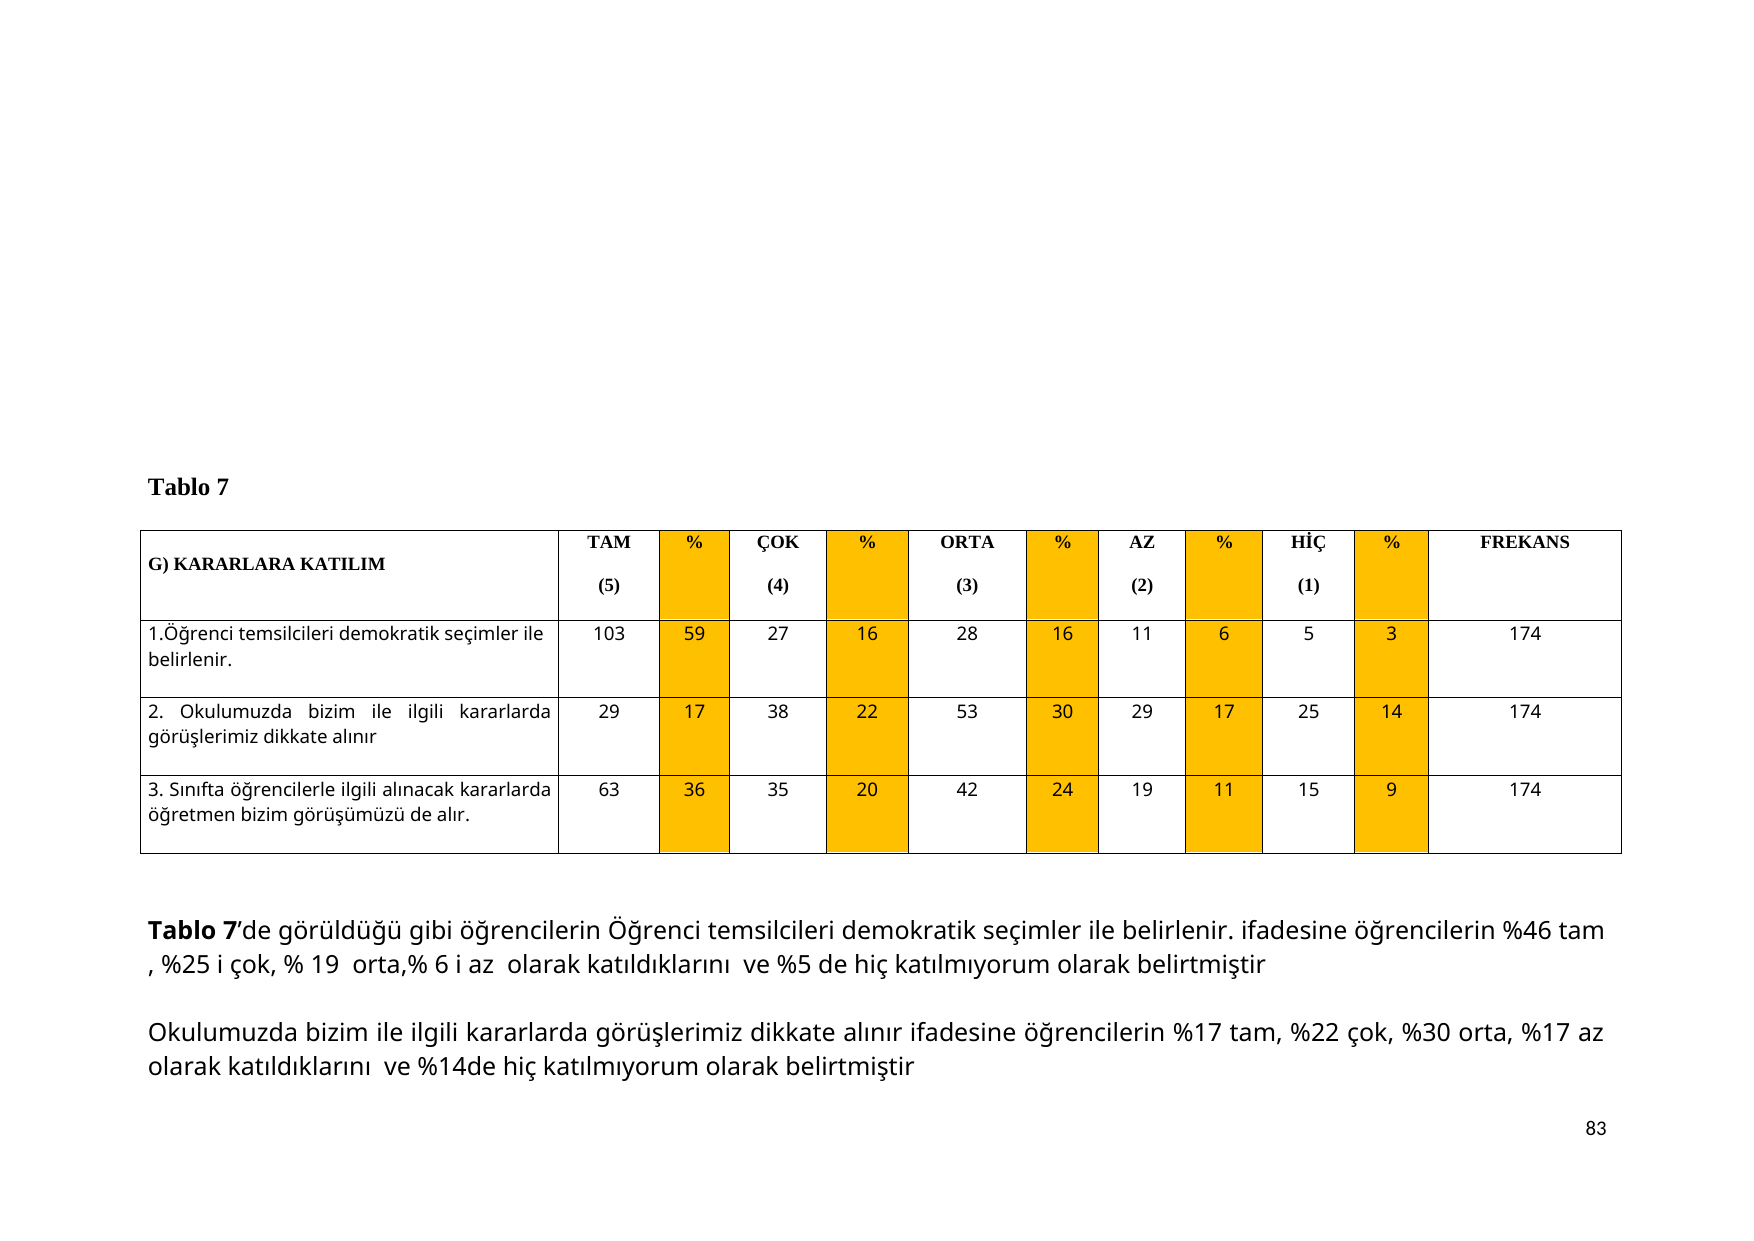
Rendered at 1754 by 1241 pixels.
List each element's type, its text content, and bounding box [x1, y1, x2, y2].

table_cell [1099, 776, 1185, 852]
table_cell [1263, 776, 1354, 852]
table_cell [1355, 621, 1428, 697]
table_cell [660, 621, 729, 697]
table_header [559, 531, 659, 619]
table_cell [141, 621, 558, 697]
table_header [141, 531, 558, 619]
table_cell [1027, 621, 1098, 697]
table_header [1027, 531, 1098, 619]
text Okulumuzda bizim ile ilgili kararlarda görüşlerimiz dikkate alınır ifadesine öğrencilerin %17 tam, %22 çok, %30 orta, %17 az olarak katıldıklarını ve %14de hiç katılmıyorum olarak belirtmiştir [148, 1015, 1606, 1083]
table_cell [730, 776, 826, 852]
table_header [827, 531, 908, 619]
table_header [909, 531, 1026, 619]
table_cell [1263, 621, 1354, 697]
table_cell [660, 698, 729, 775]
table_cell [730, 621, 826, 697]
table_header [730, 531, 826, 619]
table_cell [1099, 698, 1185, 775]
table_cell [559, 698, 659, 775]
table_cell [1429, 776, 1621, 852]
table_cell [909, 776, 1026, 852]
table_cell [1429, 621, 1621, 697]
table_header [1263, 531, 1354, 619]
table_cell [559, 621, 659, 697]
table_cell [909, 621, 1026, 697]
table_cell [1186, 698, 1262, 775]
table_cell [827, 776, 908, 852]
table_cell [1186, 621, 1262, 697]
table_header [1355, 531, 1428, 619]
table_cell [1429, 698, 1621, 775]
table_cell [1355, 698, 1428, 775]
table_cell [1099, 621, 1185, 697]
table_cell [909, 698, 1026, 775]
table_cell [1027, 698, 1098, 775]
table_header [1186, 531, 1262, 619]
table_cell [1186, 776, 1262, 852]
text Tablo 7 [148, 472, 1606, 501]
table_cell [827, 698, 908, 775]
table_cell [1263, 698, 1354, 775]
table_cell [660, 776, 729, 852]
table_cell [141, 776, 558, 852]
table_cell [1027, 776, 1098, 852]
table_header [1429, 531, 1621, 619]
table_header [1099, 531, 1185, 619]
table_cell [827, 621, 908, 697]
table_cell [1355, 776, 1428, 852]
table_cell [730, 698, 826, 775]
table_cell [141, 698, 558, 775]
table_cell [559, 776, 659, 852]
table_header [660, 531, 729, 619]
text Tablo 7’de görüldüğü gibi öğrencilerin Öğrenci temsilcileri demokratik seçimler ile belirlenir. ifadesine öğrencilerin %46 tam , %25 i çok, % 19 orta,% 6 i az olarak katıldıklarını ve %5 de hiç katılmıyorum olarak belirtmiştir [148, 913, 1606, 981]
